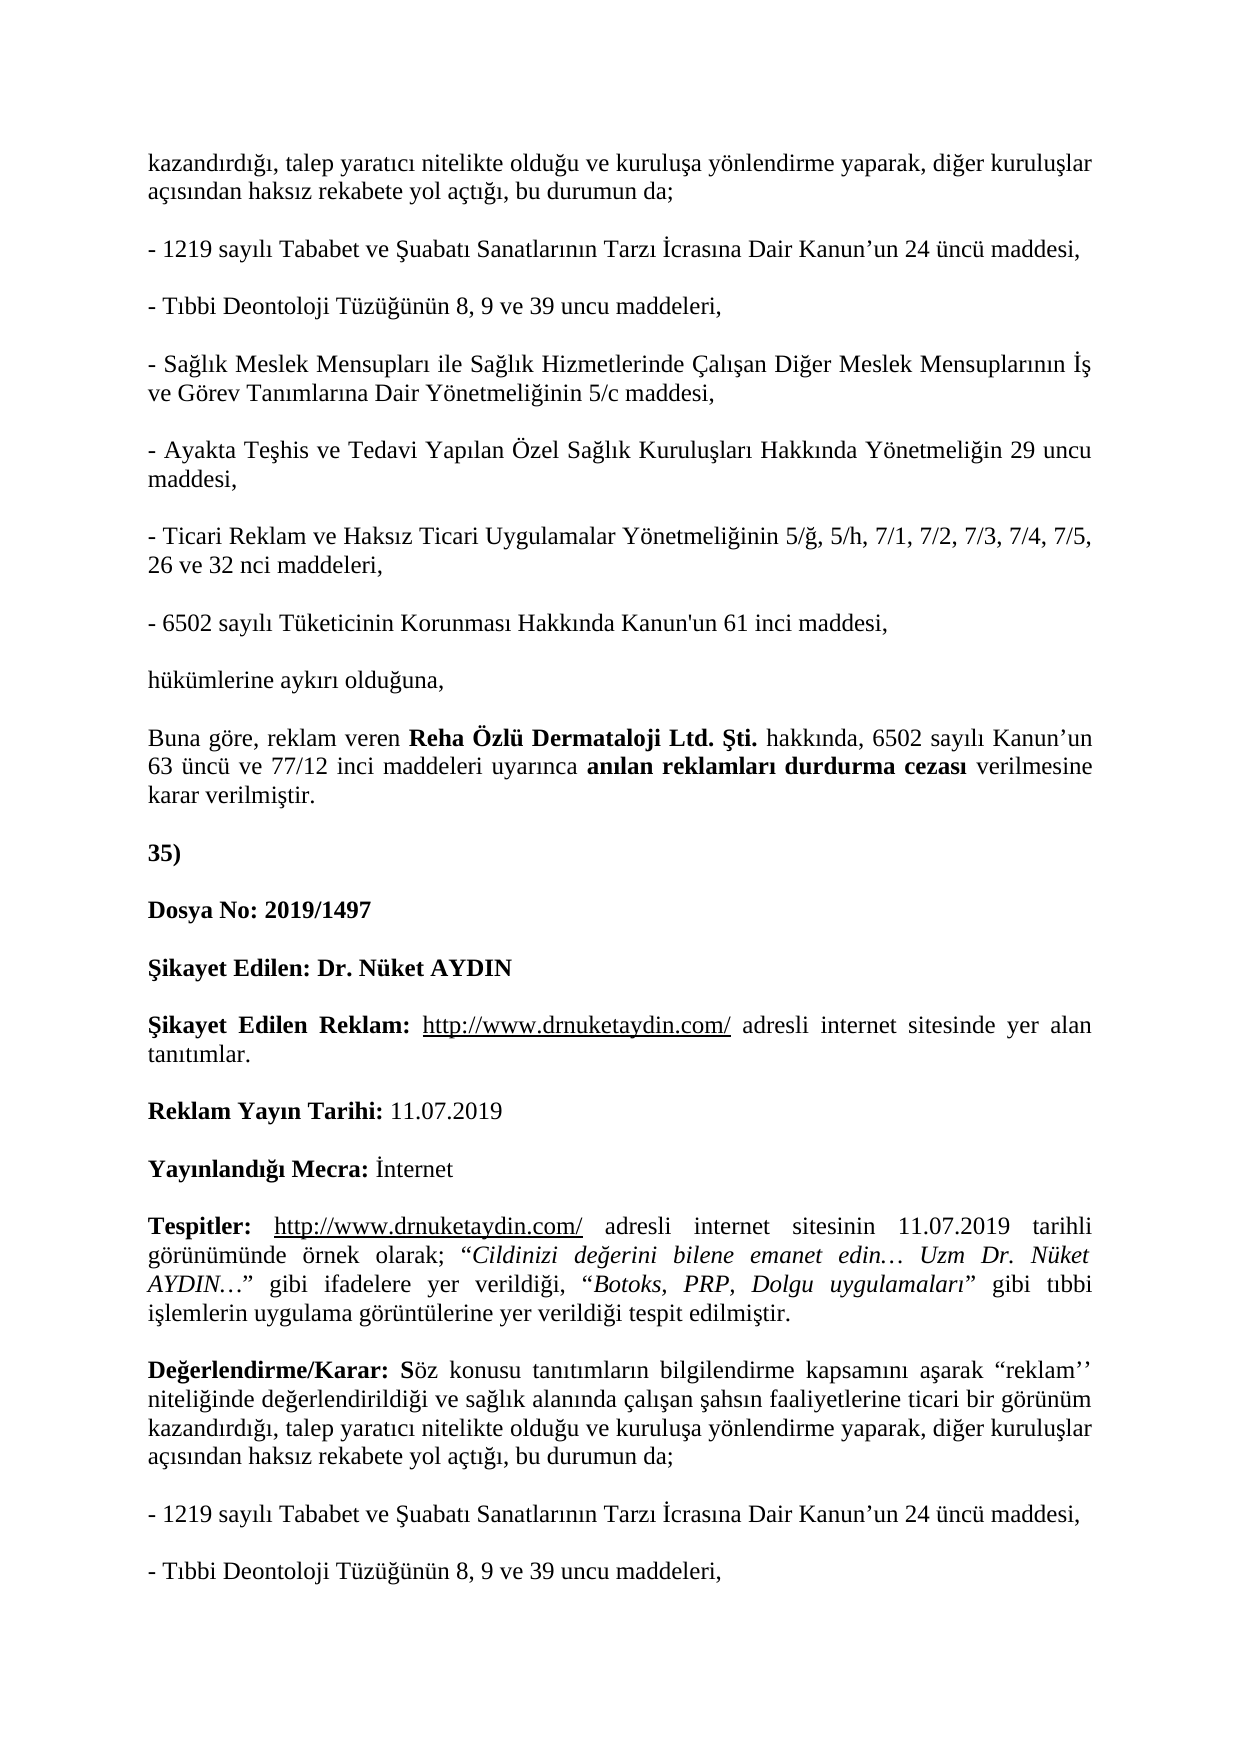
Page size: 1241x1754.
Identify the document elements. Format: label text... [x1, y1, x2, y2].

text 35) [148, 838, 1093, 866]
text - Sağlık Meslek Mensupları ile Sağlık Hizmetlerinde Çalışan Diğer Meslek Mensuplarının İş ve Görev Tanımlarına Dair Yönetmeliğinin 5/c maddesi, [148, 349, 1093, 406]
text - Tıbbi Deontoloji Tüzüğünün 8, 9 ve 39 uncu maddeleri, [148, 291, 1093, 320]
text Buna göre, reklam veren Reha Özlü Dermataloji Ltd. Şti. hakkında, 6502 sayılı Kanun’un 63 üncü ve 77/12 inci maddeleri uyarınca anılan reklamları durdurma cezası verilmesine karar verilmiştir. [148, 723, 1093, 809]
text Dosya No: 2019/1497 [148, 895, 1093, 924]
text Tespitler: http://www.drnuketaydin.com/ adresli internet sitesinin 11.07.2019 tarihli görünümünde örnek olarak; “Cildinizi değerini bilene emanet edin… Uzm Dr. Nüket AYDIN…” gibi ifadelere yer verildiği, “Botoks, PRP, Dolgu uygulamaları” gibi tıbbi işlemlerin uygulama görüntülerine yer verildiği tespit edilmiştir. [148, 1211, 1093, 1326]
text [148, 148, 1093, 205]
text Şikayet Edilen Reklam: http://www.drnuketaydin.com/ adresli internet sitesinde yer alan tanıtımlar. [148, 1010, 1093, 1068]
text Şikayet Edilen: Dr. Nüket AYDIN [148, 953, 1093, 981]
text hükümlerine aykırı olduğuna, [148, 665, 1093, 694]
text - 1219 sayılı Tababet ve Şuabatı Sanatlarının Tarzı İcrasına Dair Kanun’un 24 üncü maddesi, [148, 234, 1093, 263]
text Reklam Yayın Tarihi: 11.07.2019 [148, 1096, 1093, 1125]
text - Ayakta Teşhis ve Tedavi Yapılan Özel Sağlık Kuruluşları Hakkında Yönetmeliğin 29 uncu maddesi, [148, 435, 1093, 493]
text - 6502 sayılı Tüketicinin Korunması Hakkında Kanun'un 61 inci maddesi, [148, 608, 1093, 636]
text - Tıbbi Deontoloji Tüzüğünün 8, 9 ve 39 uncu maddeleri, [148, 1556, 1093, 1585]
text - 1219 sayılı Tababet ve Şuabatı Sanatlarının Tarzı İcrasına Dair Kanun’un 24 üncü maddesi, [148, 1499, 1093, 1528]
text - Ticari Reklam ve Haksız Ticari Uygulamalar Yönetmeliğinin 5/ğ, 5/h, 7/1, 7/2, 7/3, 7/4, 7/5, 26 ve 32 nci maddeleri, [148, 521, 1093, 579]
text Yayınlandığı Mecra: İnternet [148, 1154, 1093, 1183]
